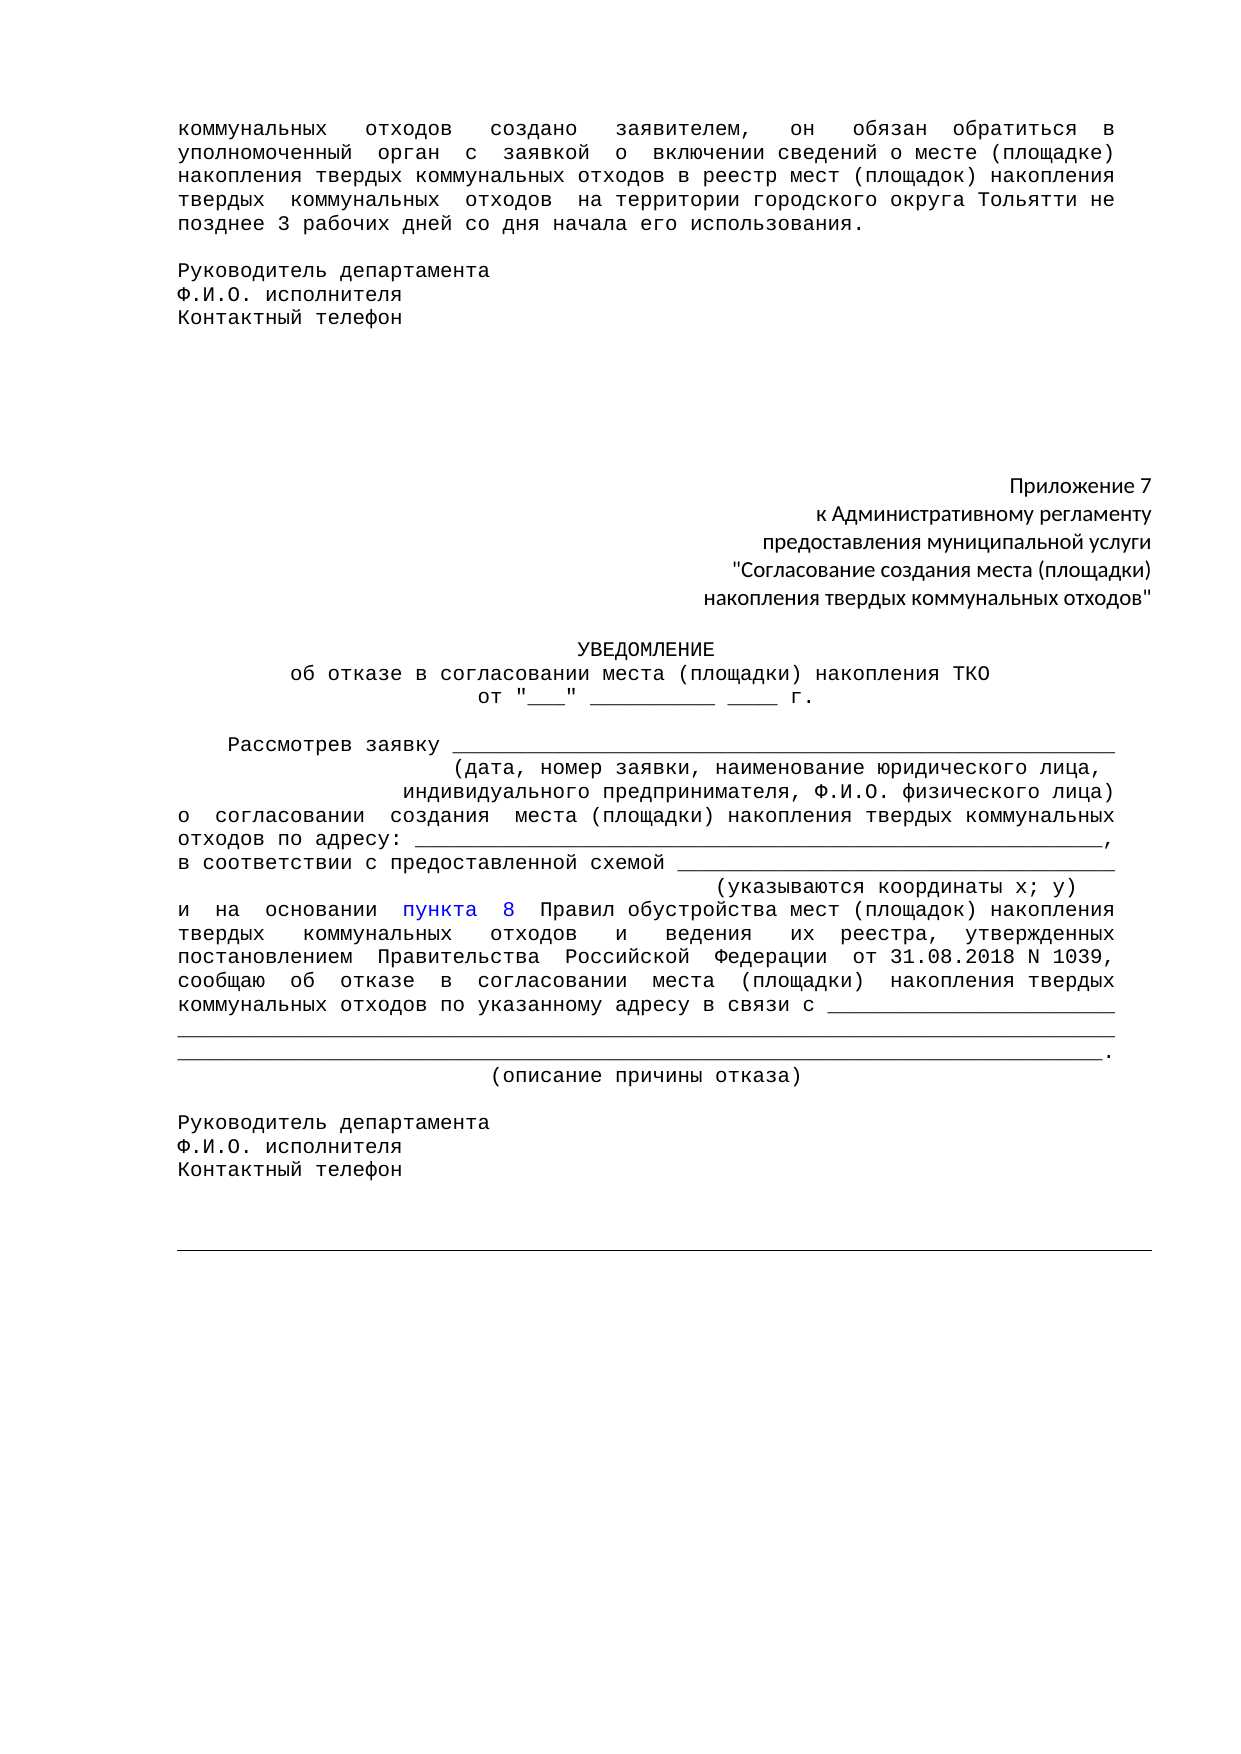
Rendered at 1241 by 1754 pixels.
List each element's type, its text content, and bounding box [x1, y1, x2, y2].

text и на основании пункта 8 Правил обустройства мест (площадок) накопления [177, 899, 1152, 923]
text Контактный телефон [177, 1159, 1152, 1183]
text твердых коммунальных отходов на территории городского округа Тольятти не [177, 189, 1152, 213]
text к Административному регламенту [177, 499, 1152, 527]
text коммунальных отходов по указанному адресу в связи с _______________________ [177, 994, 1152, 1017]
text "Согласование создания места (площадки) [177, 555, 1152, 583]
text накопления твердых коммунальных отходов" [177, 583, 1152, 611]
text от "___" __________ ____ г. [177, 686, 1152, 710]
text (описание причины отказа) [177, 1065, 1152, 1088]
text позднее 3 рабочих дней со дня начала его использования. [177, 213, 1152, 236]
text постановлением Правительства Российской Федерации от 31.08.2018 N 1039, [177, 947, 1152, 970]
text УВЕДОМЛЕНИЕ [177, 639, 1152, 663]
text накопления твердых коммунальных отходов в реестр мест (площадок) накопления [177, 165, 1152, 189]
text индивидуального предпринимателя, Ф.И.О. физического лица) [177, 781, 1152, 805]
text твердых коммунальных отходов и ведения их реестра, утвержденных [177, 923, 1152, 947]
text об отказе в согласовании места (площадки) накопления ТКО [177, 663, 1152, 686]
text Ф.И.О. исполнителя [177, 284, 1152, 307]
text в соответствии с предоставленной схемой ___________________________________ [177, 852, 1152, 876]
text Контактный телефон [177, 307, 1152, 331]
text Ф.И.О. исполнителя [177, 1136, 1152, 1159]
text уполномоченный орган с заявкой о включении сведений о месте (площадке) [177, 142, 1152, 165]
text (указываются координаты x; y) [177, 876, 1152, 899]
text отходов по адресу: _______________________________________________________, [177, 828, 1152, 852]
text сообщаю об отказе в согласовании места (площадки) накопления твердых [177, 970, 1152, 994]
text о согласовании создания места (площадки) накопления твердых коммунальных [177, 805, 1152, 828]
text (дата, номер заявки, наименование юридического лица, [177, 757, 1152, 781]
text ___________________________________________________________________________ [177, 1017, 1152, 1041]
text предоставления муниципальной услуги [177, 527, 1152, 555]
text __________________________________________________________________________. [177, 1041, 1152, 1065]
text коммунальных отходов создано заявителем, он обязан обратиться в [177, 118, 1152, 142]
text Приложение 7 [177, 471, 1152, 499]
text Руководитель департамента [177, 260, 1152, 284]
text Рассмотрев заявку _____________________________________________________ [177, 734, 1152, 757]
text Руководитель департамента [177, 1112, 1152, 1136]
